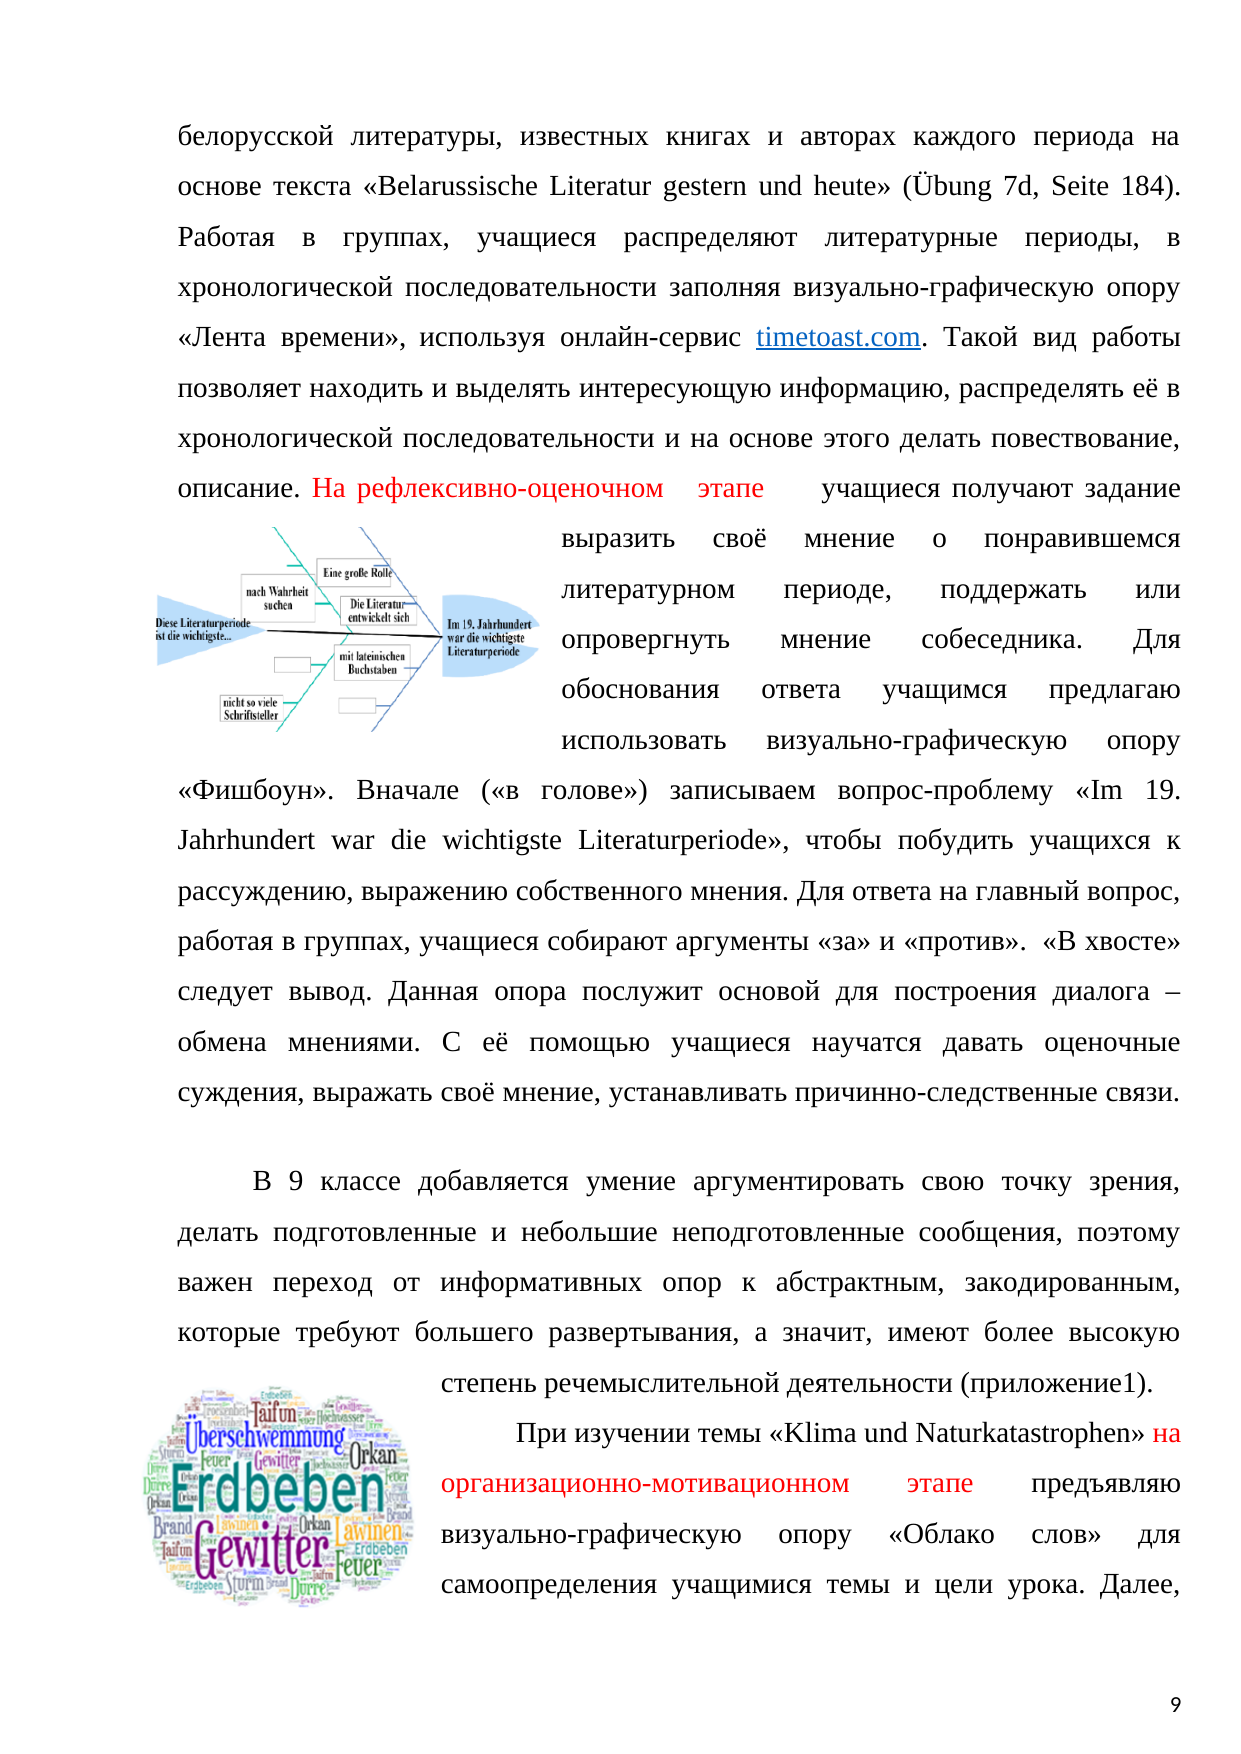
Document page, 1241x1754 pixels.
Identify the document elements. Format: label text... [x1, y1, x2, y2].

picture [155, 527, 540, 732]
picture [134, 1379, 422, 1614]
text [177, 118, 1181, 1149]
text В 9 классе добавляется умение аргументировать свою точку зрения, делать подготовленные и небольшие неподготовленные сообщения, поэтому важен переход от информативных опор к абстрактным, закодированным, которые требуют большего развертывания, а значит, имеют более высокую степень речемыслительной деятельности (приложение1). [177, 1163, 1181, 1398]
